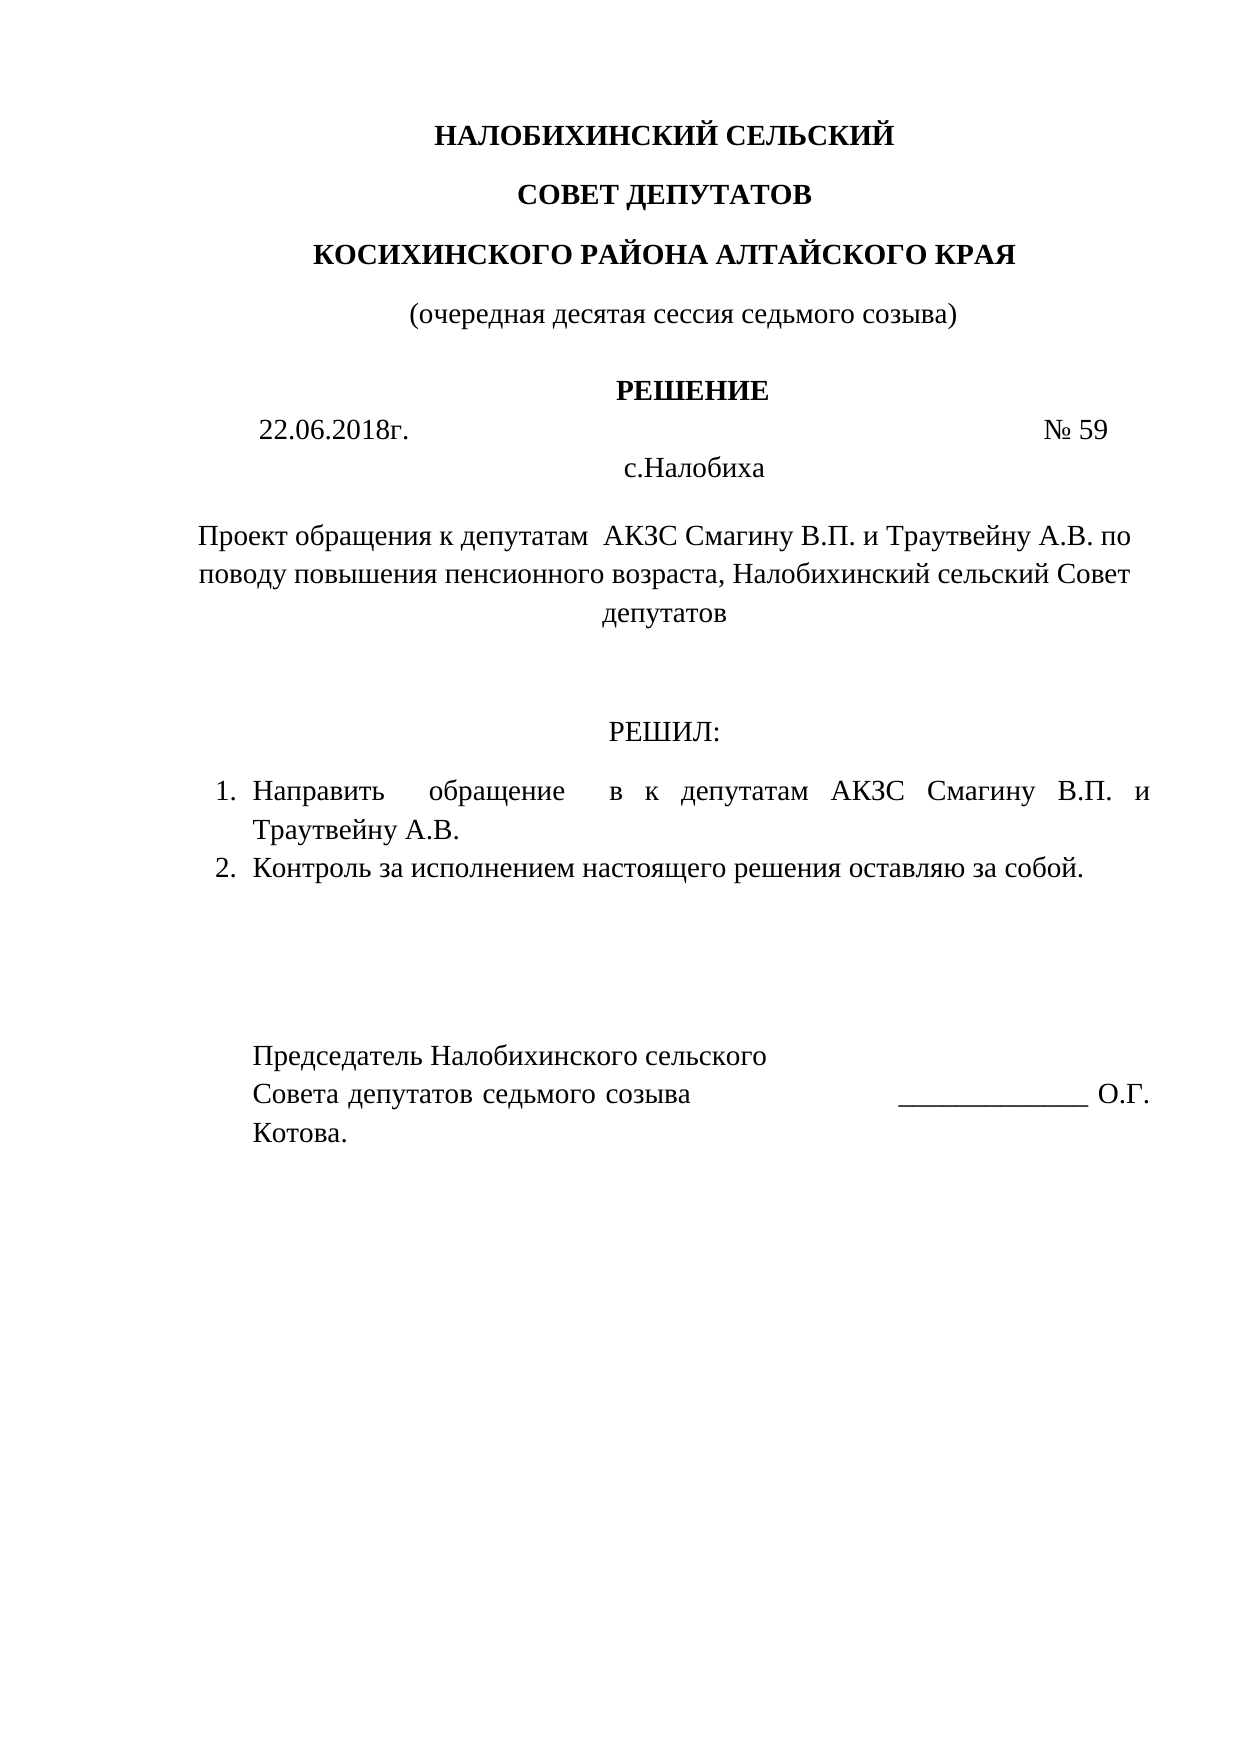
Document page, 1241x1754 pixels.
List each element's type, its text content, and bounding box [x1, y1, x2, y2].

text КОСИХИНСКОГО РАЙОНА АЛТАЙСКОГО КРАЯ [177, 237, 1152, 270]
text (очередная десятая сессия седьмого созыва) [215, 296, 1152, 330]
list Направить обращение в к депутатам АКЗС Смагину В.П. и Траутвейну А.В. [215, 773, 1152, 845]
text Проект обращения к депутатам АКЗС Смагину В.П. и Траутвейну А.В. по поводу повышения пенсионного возраста, Налобихинский сельский Совет депутатов [177, 518, 1152, 629]
text РЕШИЛ: [177, 714, 1152, 747]
text с.Налобиха [215, 450, 1152, 484]
list Контроль за исполнением настоящего решения оставляю за собой. [215, 850, 1152, 884]
text РЕШЕНИЕ [215, 373, 1152, 407]
text СОВЕТ ДЕПУТАТОВ [177, 177, 1152, 211]
text Совета депутатов седьмого созыва _____________ О.Г. Котова. [252, 1077, 1152, 1149]
text НАЛОБИХИНСКИЙ СЕЛЬСКИЙ [177, 118, 1152, 152]
text 22.06.2018г. № 59 [215, 412, 1152, 445]
text Председатель Налобихинского сельского [252, 1038, 1152, 1072]
